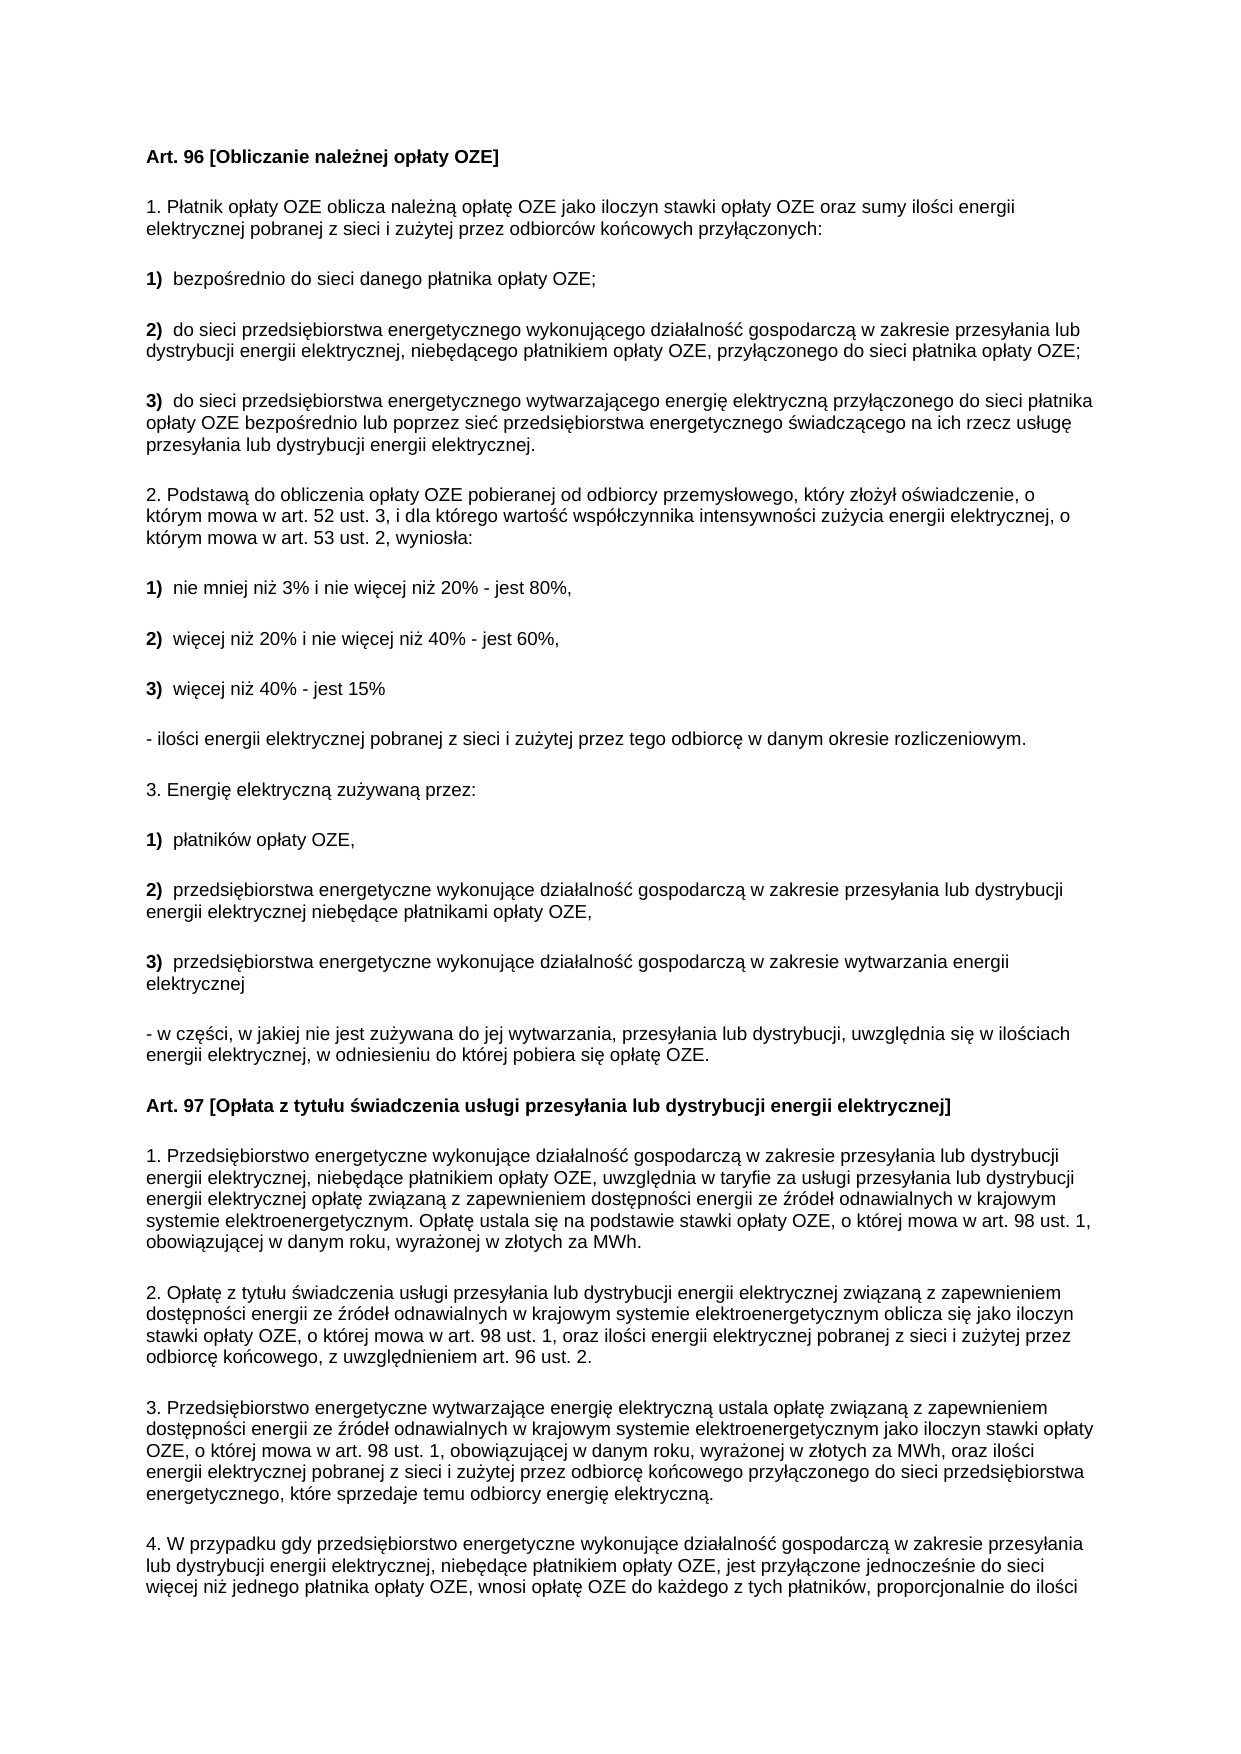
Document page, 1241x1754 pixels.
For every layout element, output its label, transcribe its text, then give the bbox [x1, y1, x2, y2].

text 1) płatników opłaty OZE, [146, 829, 1094, 850]
text Art. 97 [Opłata z tytułu świadczenia usługi przesyłania lub dystrybucji energii elektrycznej] [146, 1094, 1094, 1116]
text 3) do sieci przedsiębiorstwa energetycznego wytwarzającego energię elektryczną przyłączonego do sieci płatnika opłaty OZE bezpośrednio lub poprzez sieć przedsiębiorstwa energetycznego świadczącego na ich rzecz usługę przesyłania lub dystrybucji energii elektrycznej. [146, 390, 1094, 455]
text 2) do sieci przedsiębiorstwa energetycznego wykonującego działalność gospodarczą w zakresie przesyłania lub dystrybucji energii elektrycznej, niebędącego płatnikiem opłaty OZE, przyłączonego do sieci płatnika opłaty OZE; [146, 318, 1094, 361]
text 3) przedsiębiorstwa energetyczne wykonujące działalność gospodarczą w zakresie wytwarzania energii elektrycznej [146, 951, 1094, 994]
text 2) więcej niż 20% i nie więcej niż 40% - jest 60%, [146, 627, 1094, 649]
text 1) nie mniej niż 3% i nie więcej niż 20% - jest 80%, [146, 577, 1094, 599]
text 1) bezpośrednio do sieci danego płatnika opłaty OZE; [146, 268, 1094, 289]
text - ilości energii elektrycznej pobranej z sieci i zużytej przez tego odbiorcę w danym okresie rozliczeniowym. [146, 728, 1094, 749]
text 3. Przedsiębiorstwo energetyczne wytwarzające energię elektryczną ustala opłatę związaną z zapewnieniem dostępności energii ze źródeł odnawialnych w krajowym systemie elektroenergetycznym jako iloczyn stawki opłaty OZE, o której mowa w art. 98 ust. 1, obowiązującej w danym roku, wyrażonej w złotych za MWh, oraz ilości energii elektrycznej pobranej z sieci i zużytej przez odbiorcę końcowego przyłączonego do sieci przedsiębiorstwa energetycznego, które sprzedaje temu odbiorcy energię elektryczną. [146, 1396, 1094, 1504]
text Art. 96 [Obliczanie należnej opłaty OZE] [146, 146, 1094, 167]
text - w części, w jakiej nie jest zużywana do jej wytwarzania, przesyłania lub dystrybucji, uwzględnia się w ilościach energii elektrycznej, w odniesieniu do której pobiera się opłatę OZE. [146, 1023, 1094, 1066]
text 3) więcej niż 40% - jest 15% [146, 678, 1094, 699]
text 2. Podstawą do obliczenia opłaty OZE pobieranej od odbiorcy przemysłowego, który złożył oświadczenie, o którym mowa w art. 52 ust. 3, i dla którego wartość współczynnika intensywności zużycia energii elektrycznej, o którym mowa w art. 53 ust. 2, wyniosła: [146, 484, 1094, 548]
text 1. Płatnik opłaty OZE oblicza należną opłatę OZE jako iloczyn stawki opłaty OZE oraz sumy ilości energii elektrycznej pobranej z sieci i zużytej przez odbiorców końcowych przyłączonych: [146, 196, 1094, 239]
text 1. Przedsiębiorstwo energetyczne wykonujące działalność gospodarczą w zakresie przesyłania lub dystrybucji energii elektrycznej, niebędące płatnikiem opłaty OZE, uwzględnia w taryfie za usługi przesyłania lub dystrybucji energii elektrycznej opłatę związaną z zapewnieniem dostępności energii ze źródeł odnawialnych w krajowym systemie elektroenergetycznym. Opłatę ustala się na podstawie stawki opłaty OZE, o której mowa w art. 98 ust. 1, obowiązującej w danym roku, wyrażonej w złotych za MWh. [146, 1145, 1094, 1253]
text 2. Opłatę z tytułu świadczenia usługi przesyłania lub dystrybucji energii elektrycznej związaną z zapewnieniem dostępności energii ze źródeł odnawialnych w krajowym systemie elektroenergetycznym oblicza się jako iloczyn stawki opłaty OZE, o której mowa w art. 98 ust. 1, oraz ilości energii elektrycznej pobranej z sieci i zużytej przez odbiorcę końcowego, z uwzględnieniem art. 96 ust. 2. [146, 1281, 1094, 1368]
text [146, 1533, 1094, 1598]
text 3. Energię elektryczną zużywaną przez: [146, 778, 1094, 800]
text 2) przedsiębiorstwa energetyczne wykonujące działalność gospodarczą w zakresie przesyłania lub dystrybucji energii elektrycznej niebędące płatnikami opłaty OZE, [146, 879, 1094, 922]
